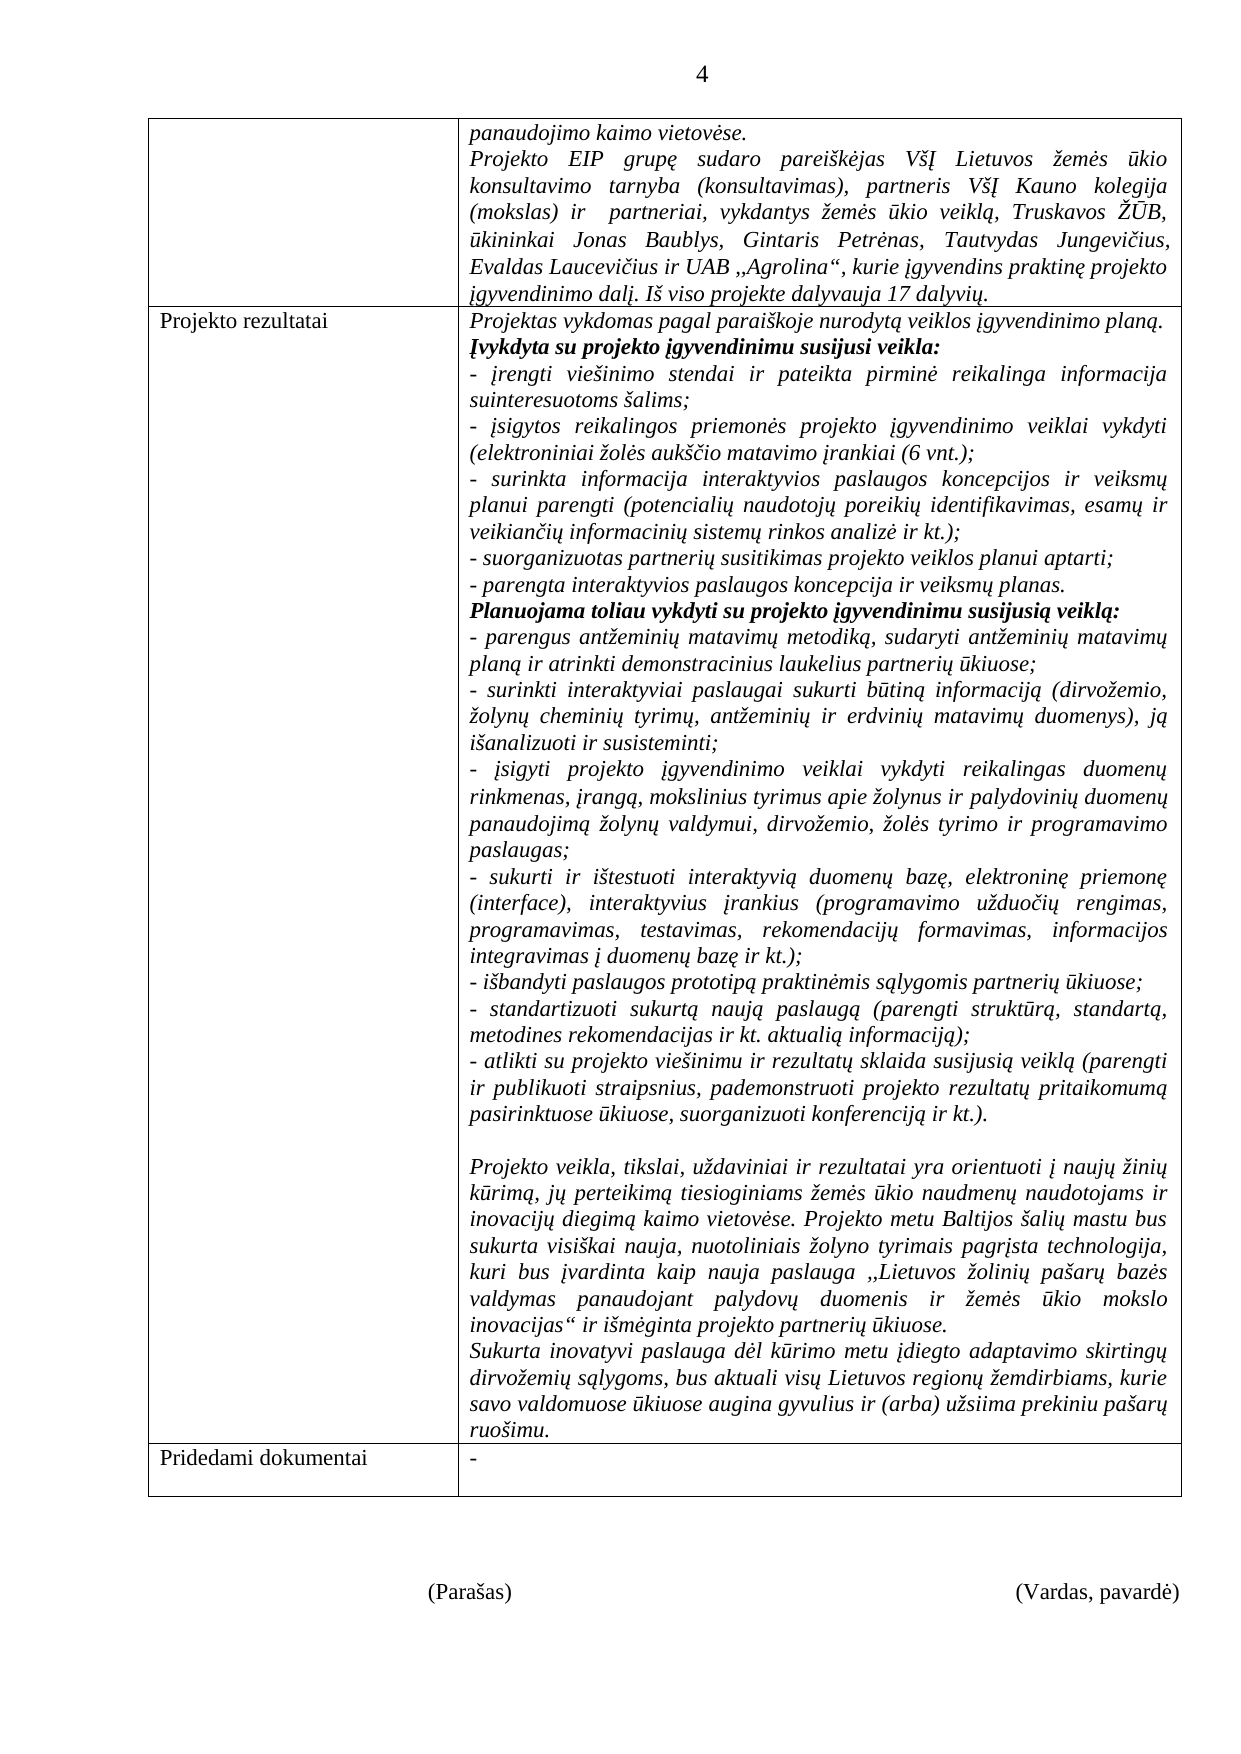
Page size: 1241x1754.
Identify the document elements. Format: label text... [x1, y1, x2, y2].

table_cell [459, 119, 1181, 306]
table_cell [149, 119, 458, 306]
table_cell Pridedami dokumentai [149, 1444, 458, 1496]
table_cell - [459, 1444, 1181, 1496]
table_cell Projekto rezultatai [149, 307, 458, 1443]
table_cell Projektas vykdomas pagal paraiškoje nurodytą veiklos įgyvendinimo planą. Įvykdyta su projekto įgyvendinimu susijusi veikla: - įrengti viešinimo stendai ir pateikta pirminė reikalinga informacija suinteresuotoms šalims; - įsigytos reikalingos priemonės projekto įgyvendinimo veiklai vykdyti (elektroniniai žolės aukščio matavimo įrankiai (6 vnt.); - surinkta informacija interaktyvios paslaugos koncepcijos ir veiksmų planui parengti (potencialių naudotojų poreikių identifikavimas, esamų ir veikiančių informacinių sistemų rinkos analizė ir kt.); - suorganizuotas partnerių susitikimas projekto veiklos planui aptarti; - parengta interaktyvios paslaugos koncepcija ir veiksmų planas. Planuojama toliau vykdyti su projekto įgyvendinimu susijusią veiklą: - parengus antžeminių matavimų metodiką, sudaryti antžeminių matavimų planą ir atrinkti demonstracinius laukelius partnerių ūkiuose; - surinkti interaktyviai paslaugai sukurti būtiną informaciją (dirvožemio, žolynų cheminių tyrimų, antžeminių ir erdvinių matavimų duomenys), ją išanalizuoti ir susisteminti; - įsigyti projekto įgyvendinimo veiklai vykdyti reikalingas duomenų rinkmenas, įrangą, mokslinius tyrimus apie žolynus ir palydovinių duomenų panaudojimą žolynų valdymui, dirvožemio, žolės tyrimo ir programavimo paslaugas; - sukurti ir ištestuoti interaktyvią duomenų bazę, elektroninę priemonę (interface), interaktyvius įrankius (programavimo užduočių rengimas, programavimas, testavimas, rekomendacijų formavimas, informacijos integravimas į duomenų bazę ir kt.); - išbandyti paslaugos prototipą praktinėmis sąlygomis partnerių ūkiuose; - standartizuoti sukurtą naują paslaugą (parengti struktūrą, standartą, metodines rekomendacijas ir kt. aktualią informaciją); - atlikti su projekto viešinimu ir rezultatų sklaida susijusią veiklą (parengti ir publikuoti straipsnius, pademonstruoti projekto rezultatų pritaikomumą pasirinktuose ūkiuose, suorganizuoti konferenciją ir kt.). Projekto veikla, tikslai, uždaviniai ir rezultatai yra orientuoti į naujų žinių kūrimą, jų perteikimą tiesioginiams žemės ūkio naudmenų naudotojams ir inovacijų diegimą kaimo vietovėse. Projekto metu Baltijos šalių mastu bus sukurta visiškai nauja, nuotoliniais žolyno tyrimais pagrįsta technologija, kuri bus įvardinta kaip nauja paslauga ,,Lietuvos žolinių pašarų bazės valdymas panaudojant palydovų duomenis ir žemės ūkio mokslo inovacijas“ ir išmėginta projekto partnerių ūkiuose. Sukurta inovatyvi paslauga dėl kūrimo metu įdiegto adaptavimo skirtingų dirvožemių sąlygoms, bus aktuali visų Lietuvos regionų žemdirbiams, kurie savo valdomuose ūkiuose augina gyvulius ir (arba) užsiima prekiniu pašarų ruošimu. [459, 307, 1181, 1443]
text (Parašas) (Vardas, pavardė) [148, 1578, 1181, 1631]
